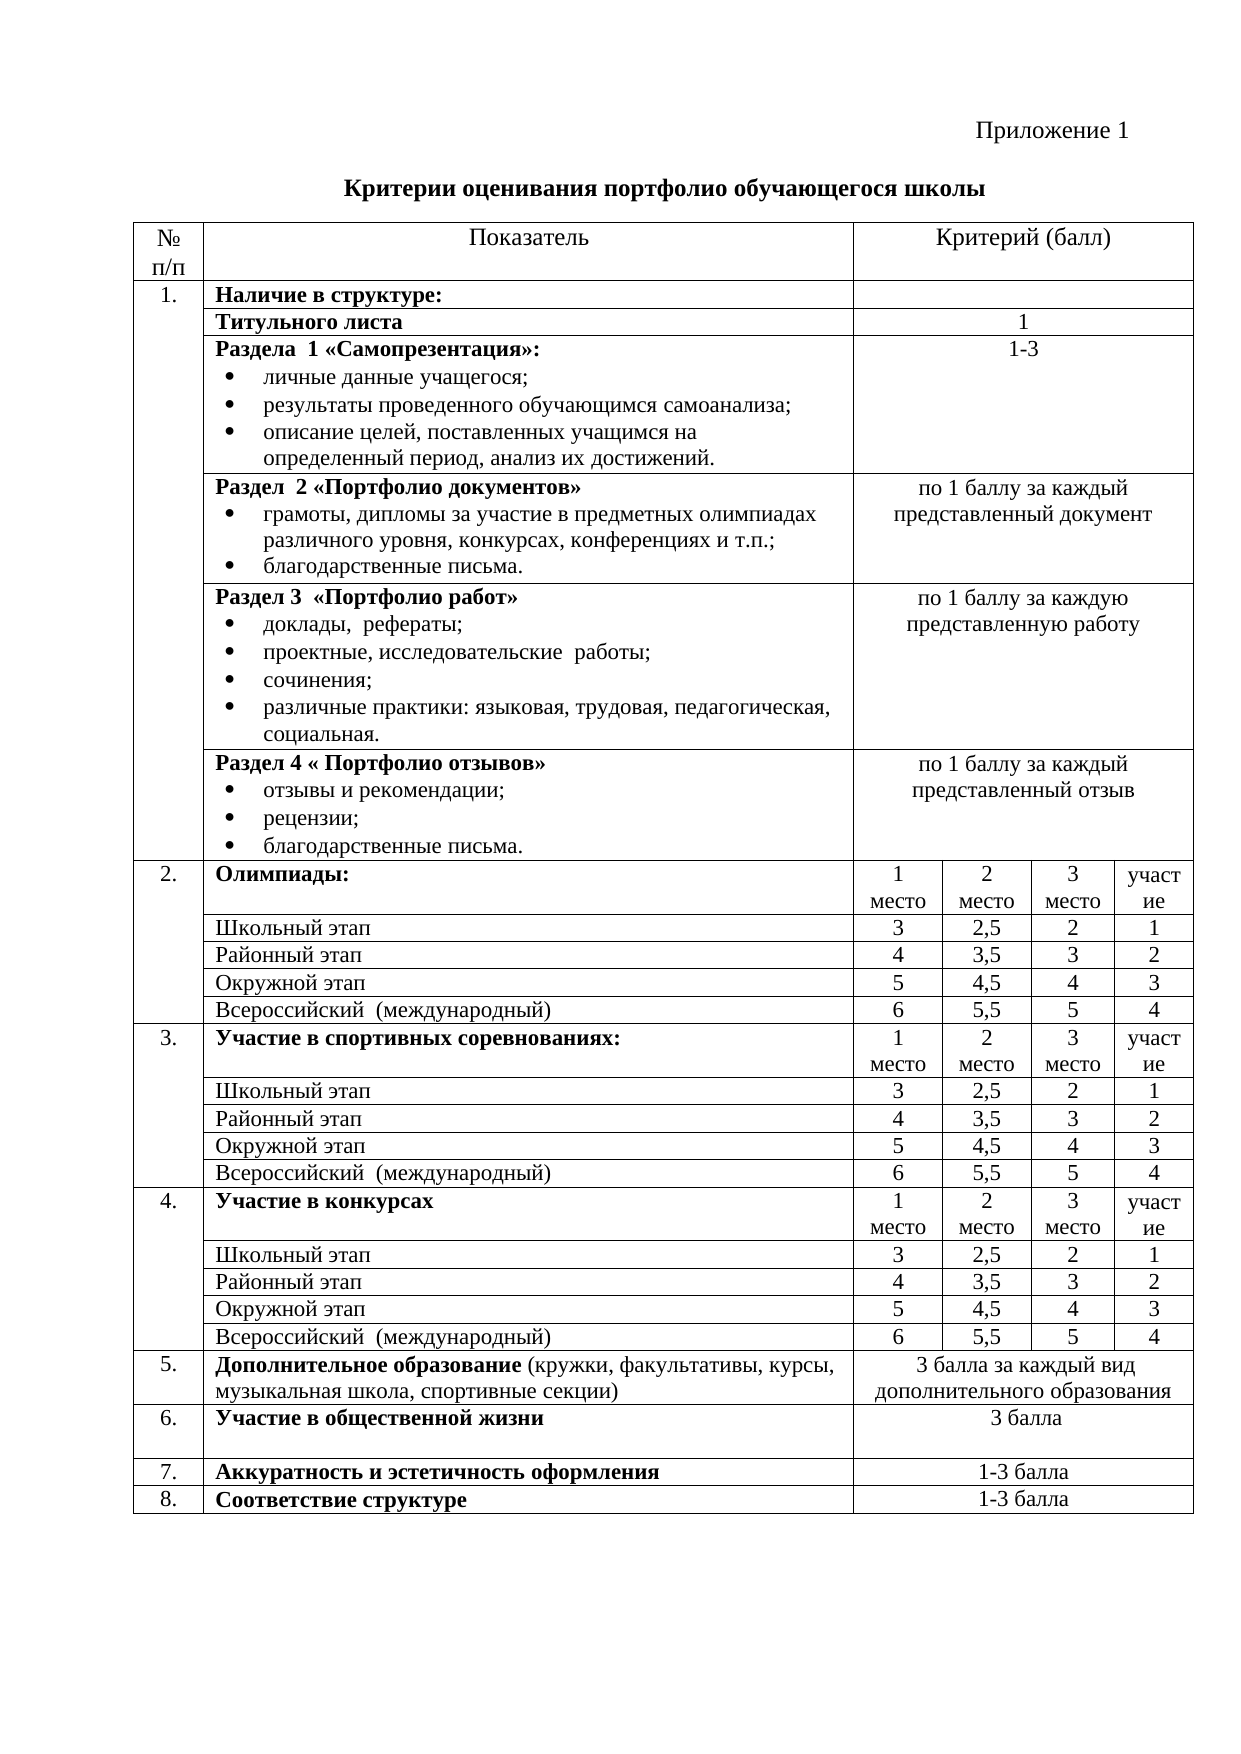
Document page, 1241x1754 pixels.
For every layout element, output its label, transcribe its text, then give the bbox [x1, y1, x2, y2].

table_cell 3 [854, 1241, 942, 1268]
table_cell 2 место [943, 1188, 1031, 1240]
table_cell Участие в спортивных соревнованиях: [204, 1024, 853, 1077]
table_cell 6 [854, 1324, 942, 1350]
table_cell 3 [1032, 942, 1114, 968]
table_cell Аккуратность и эстетичность оформления [204, 1459, 853, 1485]
table_cell Раздел 4 « Портфолио отзывов» отзывы и рекомендации; рецензии; благодарственные письма. [204, 750, 853, 860]
table_cell 1 [1115, 915, 1193, 941]
table_cell 2,5 [943, 915, 1031, 941]
table_cell 5. [134, 1351, 203, 1404]
table_cell 1. [134, 281, 203, 860]
table_cell 7. [134, 1459, 203, 1485]
table_cell Всероссийский (международный) [204, 1160, 853, 1187]
table_cell Школьный этап [204, 1078, 853, 1104]
table_cell 4 [1032, 1133, 1114, 1159]
table_cell 5 [1032, 1160, 1114, 1187]
table_cell 2,5 [943, 1241, 1031, 1268]
table_cell 2 [1032, 1241, 1114, 1268]
table_cell Раздела 1 «Самопрезентация»: личные данные учащегося; результаты проведенного обучающимся самоанализа; описание целей, поставленных учащимся на определенный период, анализ их достижений. [204, 336, 853, 473]
table_cell 3 [1115, 969, 1193, 996]
table_cell Соответствие структуре [204, 1486, 853, 1512]
table_cell Олимпиады: [204, 861, 853, 913]
table_cell 3 балла за каждый вид дополнительного образования [854, 1351, 1193, 1404]
table_cell 2 [1115, 1269, 1193, 1295]
table_cell 2 [1115, 1105, 1193, 1132]
table_cell 1 [854, 309, 1193, 335]
table_cell 1-3 балла [854, 1486, 1193, 1512]
table_cell 4 [854, 1269, 942, 1295]
table_cell 3,5 [943, 1105, 1031, 1132]
table_cell 6. [134, 1405, 203, 1458]
table_header Критерий (балл) [854, 223, 1193, 280]
table_cell 3,5 [943, 1269, 1031, 1295]
table_cell Всероссийский (международный) [204, 997, 853, 1023]
table_cell 2 [1115, 942, 1193, 968]
table_cell 3. [134, 1024, 203, 1187]
table_cell 2. [134, 861, 203, 1023]
table_cell Школьный этап [204, 915, 853, 941]
table_cell 4,5 [943, 969, 1031, 996]
table_cell 3 [1115, 1133, 1193, 1159]
table_cell 4 [1032, 1296, 1114, 1322]
table_cell [854, 281, 1193, 308]
table_cell Окружной этап [204, 1133, 853, 1159]
table_cell 5 [854, 969, 942, 996]
table_cell по 1 баллу за каждый представленный документ [854, 474, 1193, 583]
table_cell 1 место [854, 1024, 942, 1077]
table_cell 3,5 [943, 942, 1031, 968]
table_cell участ ие [1115, 1024, 1193, 1077]
table_cell 3 место [1032, 1188, 1114, 1240]
table_cell 3 [1115, 1296, 1193, 1322]
table_cell 5,5 [943, 1324, 1031, 1350]
table_cell 6 [854, 1160, 942, 1187]
table_cell 1 место [854, 1188, 942, 1240]
table_cell 5 [1032, 1324, 1114, 1350]
table_cell Участие в общественной жизни [204, 1405, 853, 1458]
table_cell 4 [854, 1105, 942, 1132]
table_cell 3 место [1032, 1024, 1114, 1077]
table_cell 5 [1032, 997, 1114, 1023]
table_cell Титульного листа [204, 309, 853, 335]
table_cell 1-3 балла [854, 1459, 1193, 1485]
table_cell 1 место [854, 861, 942, 913]
table_cell 2,5 [943, 1078, 1031, 1104]
table_cell 1 [1115, 1078, 1193, 1104]
table_cell 4 [1032, 969, 1114, 996]
text Приложение 1 [123, 115, 1129, 144]
table_cell 5 [854, 1296, 942, 1322]
table_cell 2 место [943, 1024, 1031, 1077]
table_cell 3 [854, 1078, 942, 1104]
table_cell 6 [854, 997, 942, 1023]
table_cell Раздел 3 «Портфолио работ» доклады, рефераты; проектные, исследовательские работы; сочинения; различные практики: языковая, трудовая, педагогическая, социальная. [204, 584, 853, 748]
table_cell 4 [854, 942, 942, 968]
table_cell 2 [1032, 915, 1114, 941]
table_cell 4,5 [943, 1133, 1031, 1159]
table_cell 1-3 [854, 336, 1193, 473]
table_cell 4 [1115, 1324, 1193, 1350]
table_cell 3 [1032, 1269, 1114, 1295]
table_cell 3 место [1032, 861, 1114, 913]
table_cell 4. [134, 1188, 203, 1350]
table_cell Участие в конкурсах [204, 1188, 853, 1240]
table_cell Окружной этап [204, 969, 853, 996]
table_cell 4 [1115, 1160, 1193, 1187]
table_cell Районный этап [204, 1105, 853, 1132]
table_cell Школьный этап [204, 1241, 853, 1268]
table_cell 5,5 [943, 997, 1031, 1023]
table_cell 3 [854, 915, 942, 941]
table_cell участ ие [1115, 861, 1193, 913]
table_cell по 1 баллу за каждый представленный отзыв [854, 750, 1193, 860]
subtitle Критерии оценивания портфолио обучающегося школы [343, 173, 1207, 202]
table_cell 2 место [943, 861, 1031, 913]
table_cell Районный этап [204, 942, 853, 968]
table_cell 5 [854, 1133, 942, 1159]
table_cell Районный этап [204, 1269, 853, 1295]
table_cell Всероссийский (международный) [204, 1324, 853, 1350]
table_cell Окружной этап [204, 1296, 853, 1322]
table_header № п/п [134, 223, 203, 280]
table_cell участ ие [1115, 1188, 1193, 1240]
table_cell 4,5 [943, 1296, 1031, 1322]
table_cell 2 [1032, 1078, 1114, 1104]
table_cell Раздел 2 «Портфолио документов» грамоты, дипломы за участие в предметных олимпиадах различного уровня, конкурсах, конференциях и т.п.; благодарственные письма. [204, 474, 853, 583]
table_header Показатель [204, 223, 853, 280]
table_cell Наличие в структуре: [204, 281, 853, 308]
table_cell 4 [1115, 997, 1193, 1023]
table_cell 5,5 [943, 1160, 1031, 1187]
table_cell 8. [134, 1486, 203, 1512]
table_cell 3 балла [854, 1405, 1193, 1458]
table_cell 1 [1115, 1241, 1193, 1268]
table_cell 3 [1032, 1105, 1114, 1132]
table_cell Дополнительное образование (кружки, факультативы, курсы, музыкальная школа, спортивные секции) [204, 1351, 853, 1404]
table_cell по 1 баллу за каждую представленную работу [854, 584, 1193, 748]
